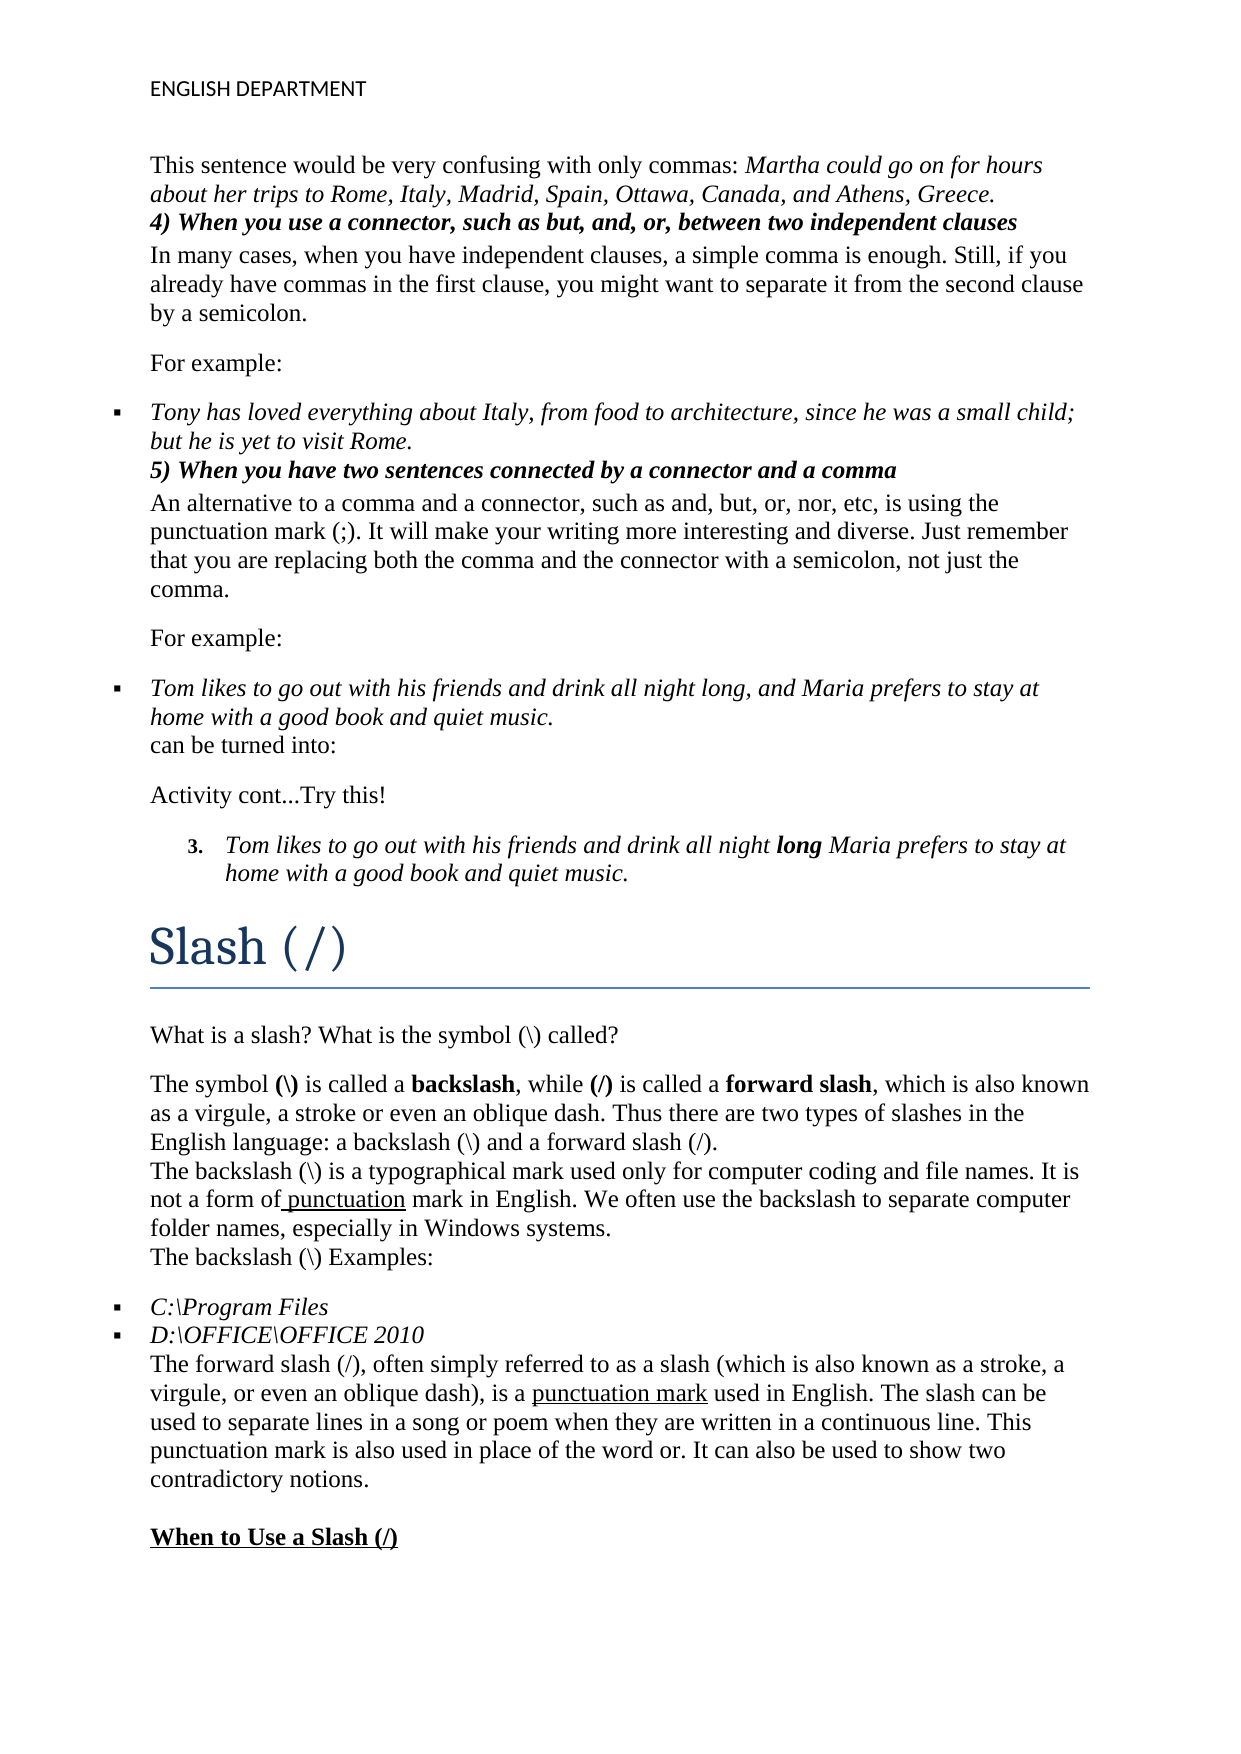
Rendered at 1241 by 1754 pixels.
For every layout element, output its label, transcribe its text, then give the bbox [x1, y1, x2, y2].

text The backslash (\) is a typographical mark used only for computer coding and file names. It is not a form of punctuation mark in English. We often use the backslash to separate computer folder names, especially in Windows systems. [150, 1156, 1090, 1242]
subtitle 5) When you have two sentences connected by a connector and a comma [150, 455, 1090, 483]
title Slash (/) [150, 916, 1090, 987]
list D:\OFFICE\OFFICE 2010 [112, 1320, 1090, 1349]
subtitle When to Use a Slash (/) [150, 1522, 1090, 1550]
text The backslash (\) Examples: [150, 1242, 1090, 1271]
list C:\Program Files [112, 1292, 1090, 1320]
list Tom likes to go out with his friends and drink all night long Maria prefers to stay at home with a good book and quiet music. [187, 830, 1090, 887]
text An alternative to a comma and a connector, such as and, but, or, nor, etc, is using the punctuation mark (;). It will make your writing more interesting and diverse. Just remember that you are replacing both the comma and the connector with a semicolon, not just the comma. [150, 488, 1090, 603]
text For example: [150, 348, 1090, 376]
text The symbol (\) is called a backslash, while (/) is called a forward slash, which is also known as a virgule, a stroke or even an oblique dash. Thus there are two types of slashes in the English language: a backslash (\) and a forward slash (/). [150, 1069, 1090, 1156]
subtitle 4) When you use a connector, such as but, and, or, between two independent clauses [150, 207, 1090, 236]
text For example: [150, 623, 1090, 652]
text In many cases, when you have independent clauses, a simple comma is enough. Still, if you already have commas in the first clause, you might want to separate it from the second clause by a semicolon. [150, 241, 1090, 327]
text can be turned into: [150, 731, 1090, 759]
text Activity cont...Try this! [150, 780, 1090, 809]
text The forward slash (/), often simply referred to as a slash (which is also known as a stroke, a virgule, or even an oblique dash), is a punctuation mark used in English. The slash can be used to separate lines in a song or poem when they are written in a continuous line. This punctuation mark is also used in place of the word or. It can also be used to show two contradictory notions. [150, 1349, 1090, 1493]
text What is a slash? What is the symbol (\) called? [150, 1020, 1090, 1049]
list Tony has loved everything about Italy, from food to architecture, since he was a small child; but he is yet to visit Rome. [112, 397, 1090, 455]
text This sentence would be very confusing with only commas: Martha could go on for hours about her trips to Rome, Italy, Madrid, Spain, Ottawa, Canada, and Athens, Greece. [150, 150, 1090, 207]
list Tom likes to go out with his friends and drink all night long, and Maria prefers to stay at home with a good book and quiet music. [112, 673, 1090, 731]
